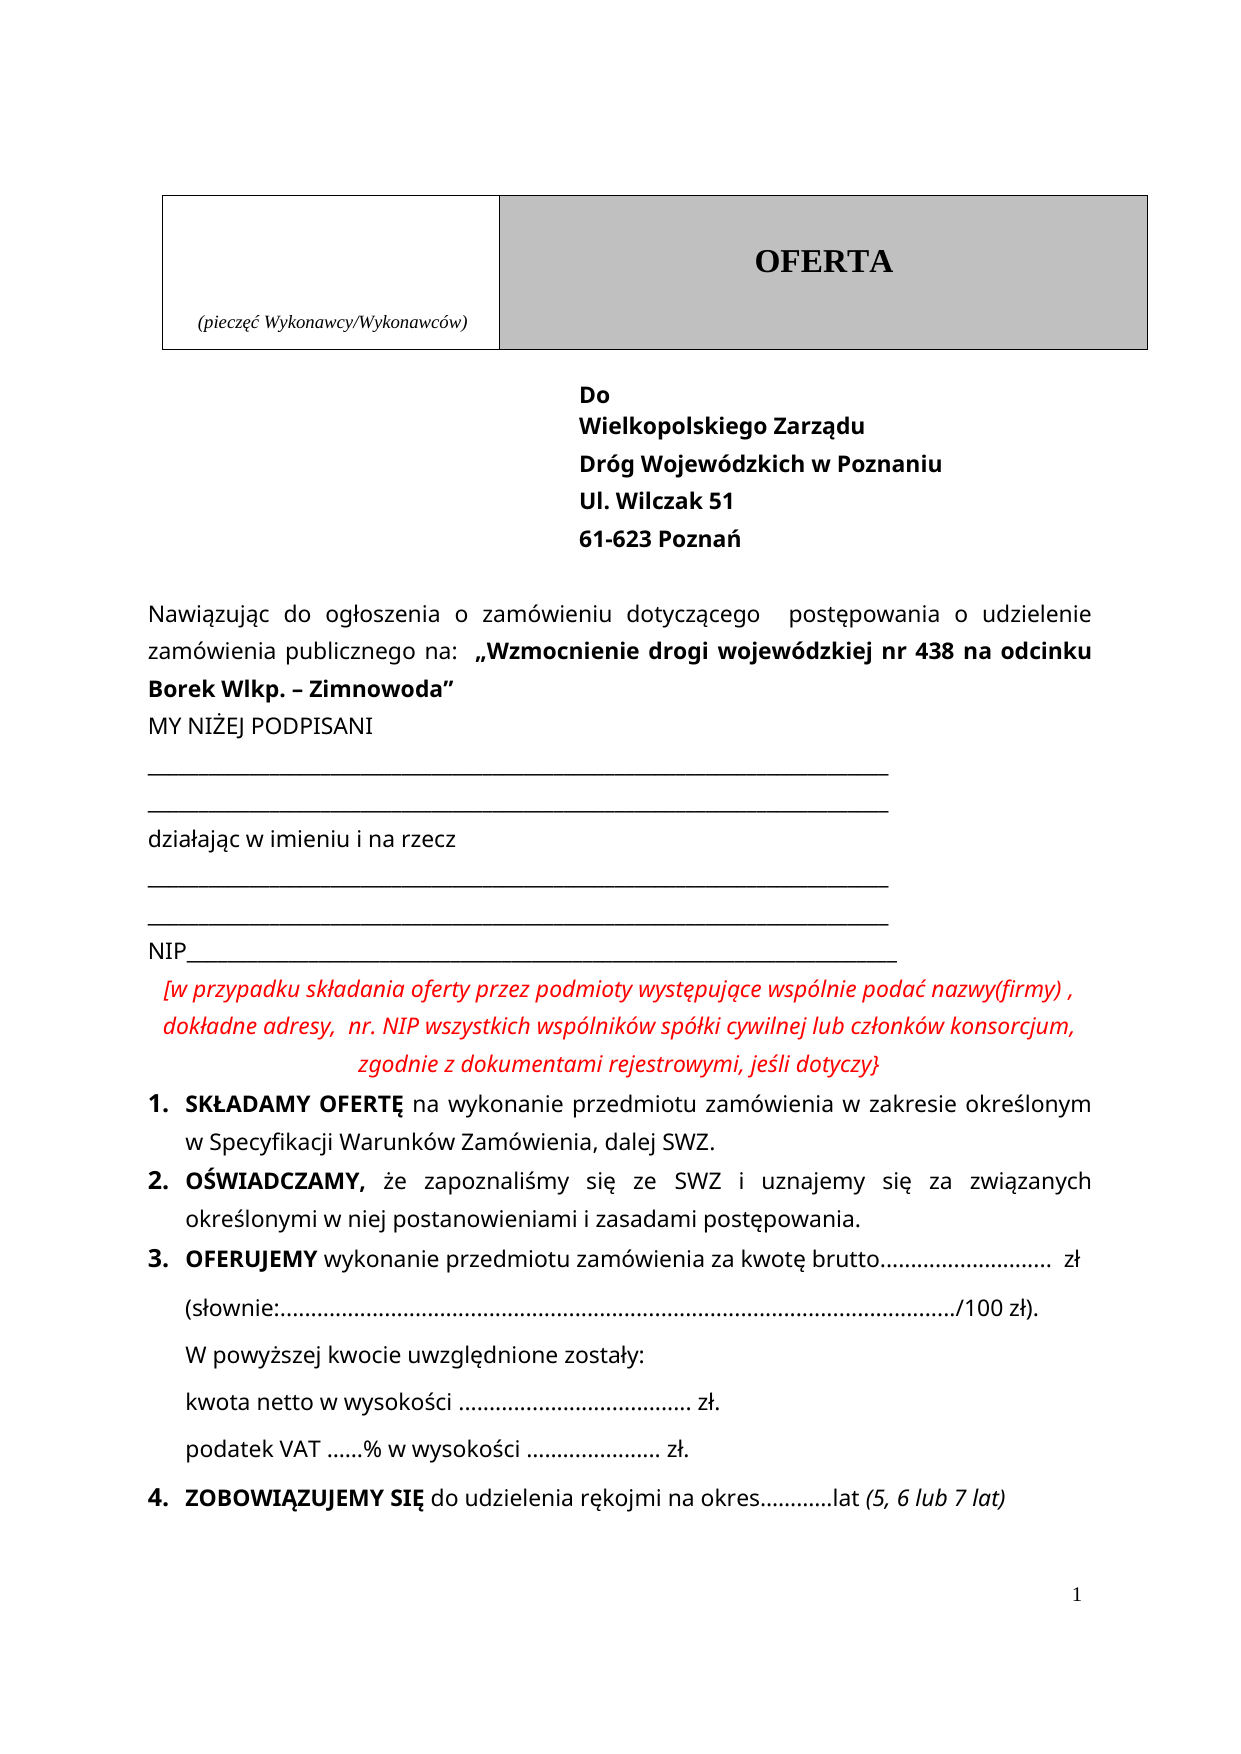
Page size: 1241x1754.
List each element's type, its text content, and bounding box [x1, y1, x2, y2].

text _________________________________________________________________________ [148, 860, 1092, 891]
text podatek VAT ……% w wysokości ……................ zł. [148, 1432, 1092, 1464]
text Dróg Wojewódzkich w Poznaniu [223, 448, 1092, 479]
text działając w imieniu i na rzecz [148, 823, 1092, 854]
text dokładne adresy, nr. NIP wszystkich wspólników spółki cywilnej lub członków konsorcjum, zgodnie z dokumentami rejestrowymi, jeśli dotyczy} [148, 1010, 1092, 1079]
text 61-623 Poznań [223, 523, 1092, 554]
list ZOBOWIĄZUJEMY SIĘ do udzielenia rękojmi na okres…………lat (5, 6 lub 7 lat) [148, 1479, 1092, 1513]
text NIP______________________________________________________________________ [148, 935, 1092, 966]
text MY NIŻEJ PODPISANI [148, 710, 1092, 741]
text (słownie:............................................................................................................../100 zł). [148, 1292, 1092, 1323]
text [w przypadku składania oferty przez podmioty występujące wspólnie podać nazwy(firmy) , [148, 973, 1092, 1004]
text Ul. Wilczak 51 [223, 485, 1092, 516]
text _________________________________________________________________________ [148, 785, 1092, 816]
text Nawiązując do ogłoszenia o zamówieniu dotyczącego postępowania o udzielenie zamówienia publicznego na: „Wzmocnienie drogi wojewódzkiej nr 438 na odcinku Borek Wlkp. – Zimnowoda” [148, 598, 1092, 704]
text W powyższej kwocie uwzględnione zostały: [148, 1339, 1092, 1370]
list SKŁADAMY OFERTĘ na wykonanie przedmiotu zamówienia w zakresie określonym w Specyfikacji Warunków Zamówienia, dalej SWZ. [148, 1085, 1092, 1157]
text kwota netto w wysokości ...................................... zł. [148, 1386, 1092, 1417]
list OFERUJEMY wykonanie przedmiotu zamówienia za kwotę brutto............................ zł [148, 1241, 1092, 1275]
list OŚWIADCZAMY, że zapoznaliśmy się ze SWZ i uznajemy się za związanych określonymi w niej postanowieniami i zasadami postępowania. [148, 1163, 1092, 1234]
text _________________________________________________________________________ [148, 748, 1092, 779]
text Do [541, 350, 1092, 410]
text _________________________________________________________________________ [148, 898, 1092, 929]
text Wielkopolskiego Zarządu [223, 410, 1092, 441]
